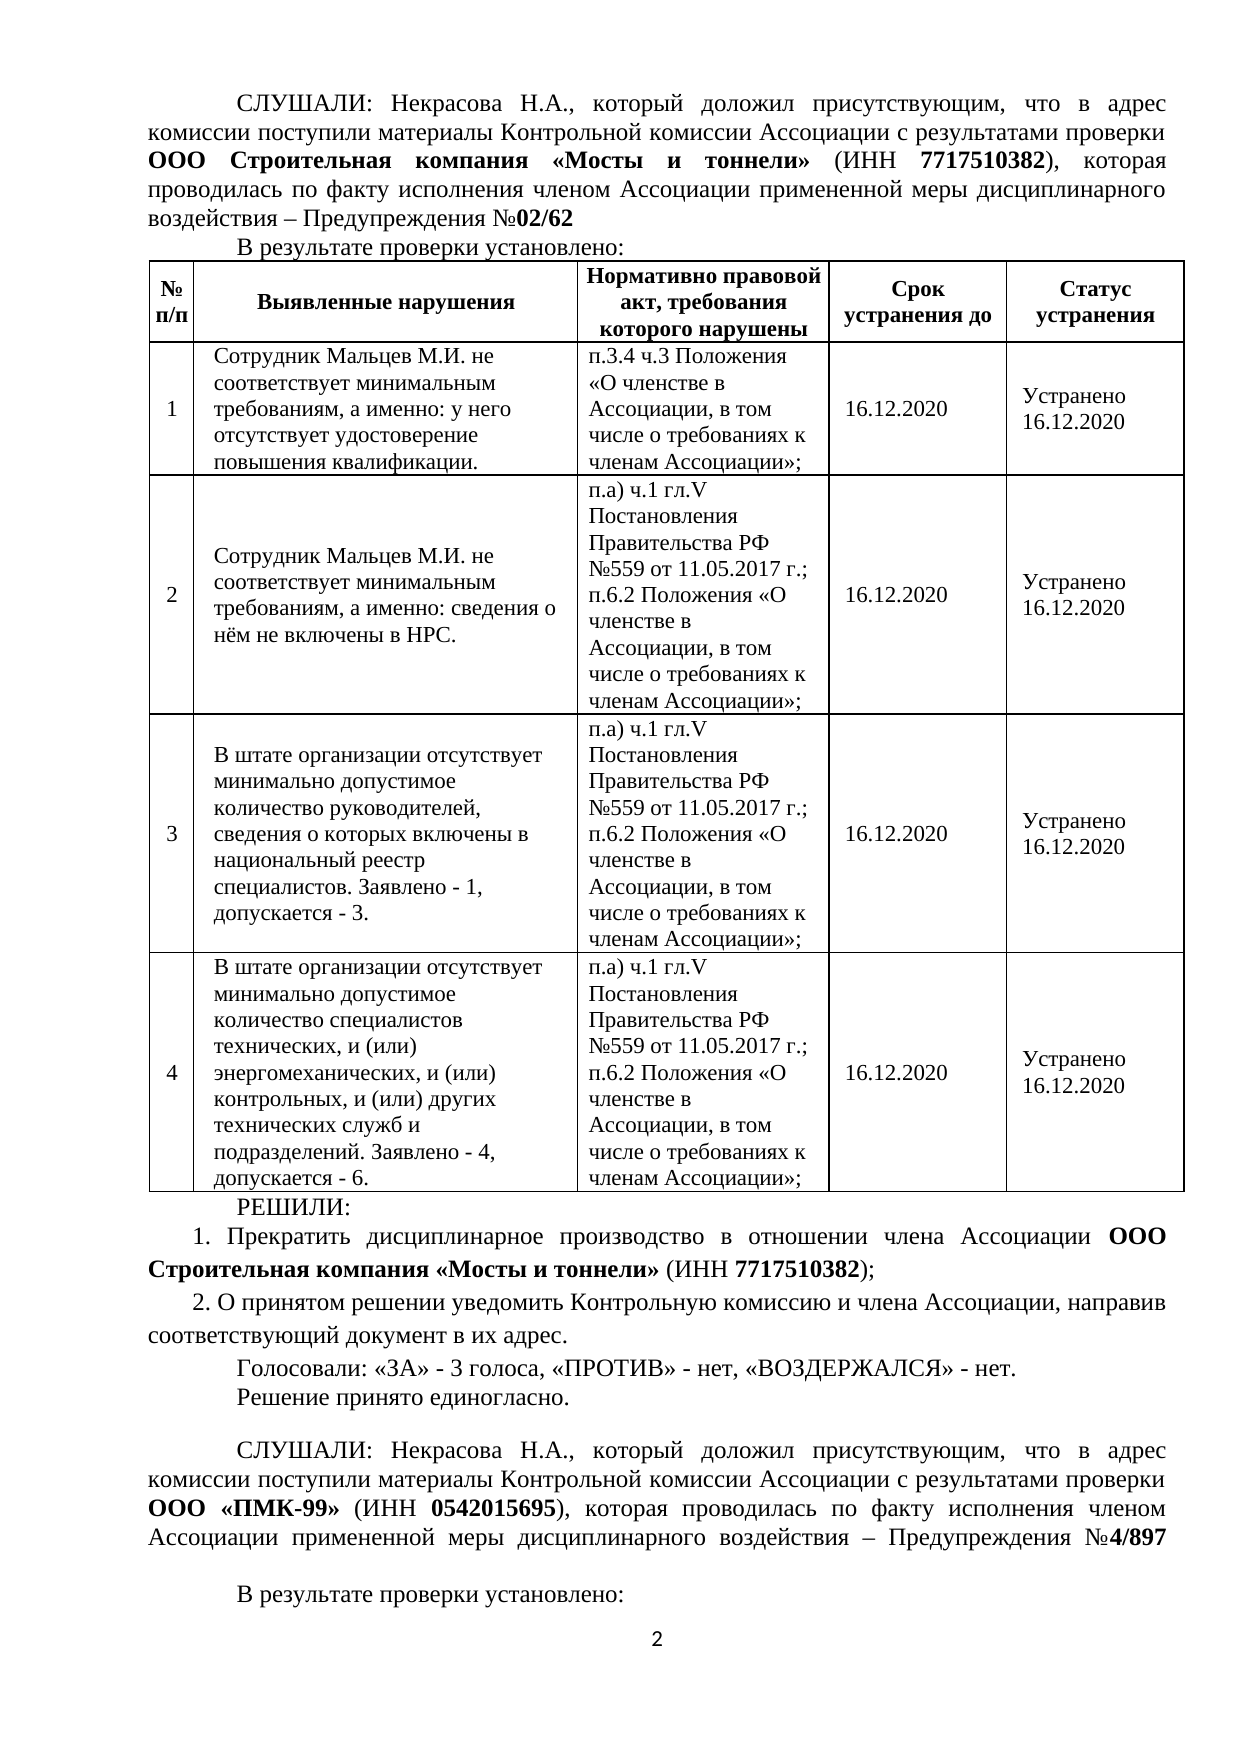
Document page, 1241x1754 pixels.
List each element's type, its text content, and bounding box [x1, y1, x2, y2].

table_cell Сотрудник Мальцев М.И. не соответствует минимальным требованиям, а именно: сведения о нём не включены в НРС. [194, 476, 577, 713]
table_cell В штате организации отсутствует минимально допустимое количество руководителей, сведения о которых включены в национальный реестр специалистов. Заявлено - 1, допускается - 3. [194, 715, 577, 952]
table_header № п/п [150, 262, 193, 341]
text Голосовали: «ЗА» - 3 голоса, «ПРОТИВ» - нет, «ВОЗДЕРЖАЛСЯ» - нет. [148, 1353, 1166, 1382]
table_cell 16.12.2020 [830, 953, 1006, 1191]
table_cell Устранено 16.12.2020 [1007, 953, 1183, 1191]
table_cell 16.12.2020 [830, 715, 1006, 952]
text СЛУШАЛИ: Некрасова Н.А., который доложил присутствующим, что в адрес комиссии поступили материалы Контрольной комиссии Ассоциации с результатами проверки ООО Строительная компания «Мосты и тоннели» (ИНН 7717510382), которая проводилась по факту исполнения членом Ассоциации примененной меры дисциплинарного воздействия – Предупреждения №02/62 [148, 88, 1166, 232]
table_cell 16.12.2020 [830, 343, 1006, 474]
table_cell 4 [150, 953, 193, 1191]
table_cell 1 [150, 343, 193, 474]
table_cell п.а) ч.1 гл.V Постановления Правительства РФ №559 от 11.05.2017 г.; п.6.2 Положения «О членстве в Ассоциации, в том числе о требованиях к членам Ассоциации»; [578, 953, 828, 1191]
text Решение принято единогласно. [163, 1382, 1166, 1410]
table_cell Устранено 16.12.2020 [1007, 343, 1183, 474]
text 1. Прекратить дисциплинарное производство в отношении члена Ассоциации ООО Строительная компания «Мосты и тоннели» (ИНН 7717510382); [148, 1221, 1166, 1283]
table_cell Сотрудник Мальцев М.И. не соответствует минимальным требованиям, а именно: у него отсутствует удостоверение повышения квалификации. [194, 343, 577, 474]
table_header Срок устранения до [830, 262, 1006, 341]
table_header Выявленные нарушения [194, 262, 577, 341]
text СЛУШАЛИ: Некрасова Н.А., который доложил присутствующим, что в адрес комиссии поступили материалы Контрольной комиссии Ассоциации с результатами проверки ООО «ПМК-99» (ИНН 0542015695), которая проводилась по факту исполнения членом Ассоциации примененной меры дисциплинарного воздействия – Предупреждения №4/897 [148, 1436, 1166, 1579]
table_cell 2 [150, 476, 193, 713]
table_cell В штате организации отсутствует минимально допустимое количество специалистов технических, и (или) энергомеханических, и (или) контрольных, и (или) других технических служб и подразделений. Заявлено - 4, допускается - 6. [194, 953, 577, 1191]
text В результате проверки установлено: [148, 1579, 1122, 1608]
table_cell п.а) ч.1 гл.V Постановления Правительства РФ №559 от 11.05.2017 г.; п.6.2 Положения «О членстве в Ассоциации, в том числе о требованиях к членам Ассоциации»; [578, 715, 828, 952]
text 2. О принятом решении уведомить Контрольную комиссию и члена Ассоциации, направив соответствующий документ в их адрес. [148, 1287, 1166, 1349]
table_cell 3 [150, 715, 193, 952]
table_header Нормативно правовой акт, требования которого нарушены [578, 262, 828, 341]
text В результате проверки установлено: [148, 232, 1122, 260]
table_cell Устранено 16.12.2020 [1007, 476, 1183, 713]
table_header Статус устранения [1007, 262, 1183, 341]
table_cell Устранено 16.12.2020 [1007, 715, 1183, 952]
table_cell п.3.4 ч.3 Положения «О членстве в Ассоциации, в том числе о требованиях к членам Ассоциации»; [578, 343, 828, 474]
text РЕШИЛИ: [148, 1192, 1122, 1221]
table_cell п.а) ч.1 гл.V Постановления Правительства РФ №559 от 11.05.2017 г.; п.6.2 Положения «О членстве в Ассоциации, в том числе о требованиях к членам Ассоциации»; [578, 476, 828, 713]
table_cell 16.12.2020 [830, 476, 1006, 713]
